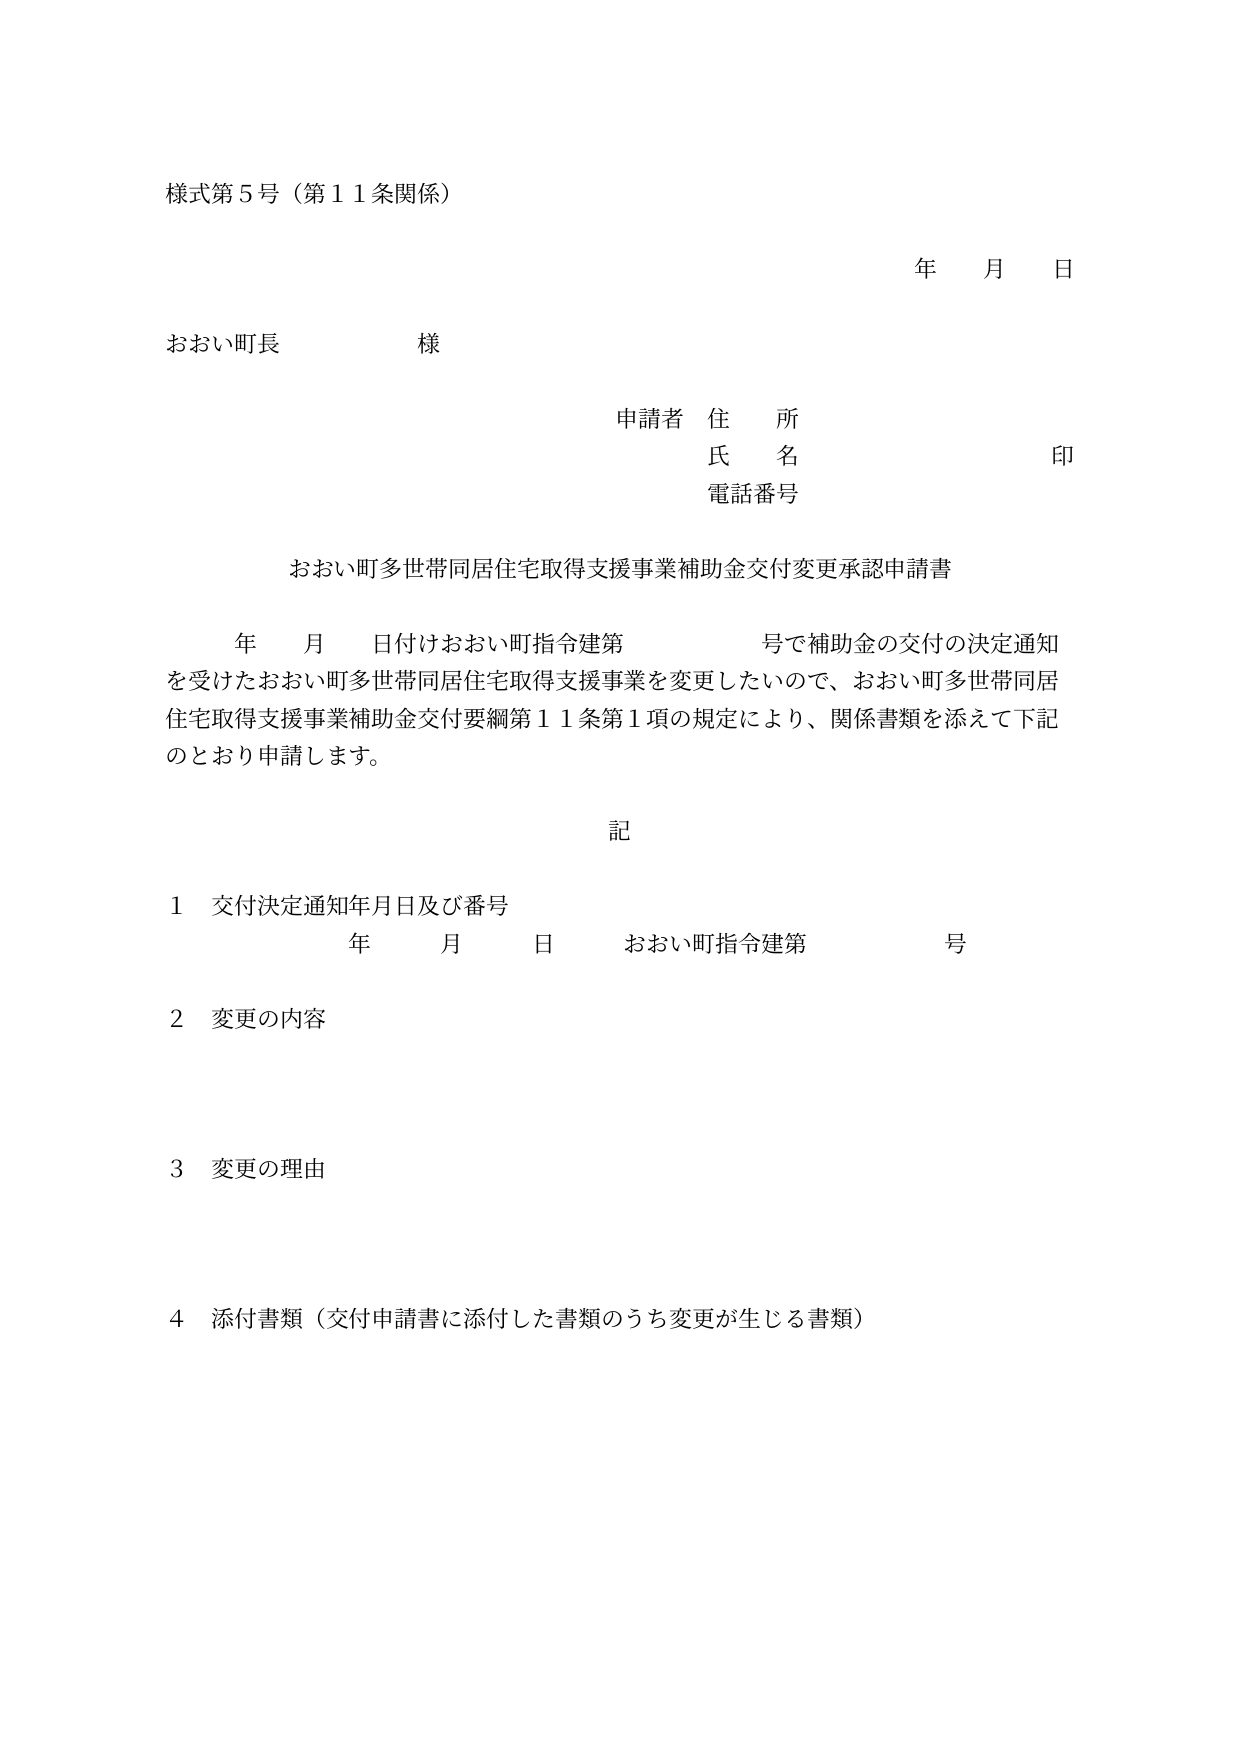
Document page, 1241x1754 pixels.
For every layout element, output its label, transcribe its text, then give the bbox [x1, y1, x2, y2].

subtitle 記 [165, 811, 1075, 848]
text 年 月 日付けおおい町指令建第 号で補助金の交付の決定通知を受けたおおい町多世帯同居住宅取得支援事業を変更したいので、おおい町多世帯同居住宅取得支援事業補助金交付要綱第１１条第１項の規定により、関係書類を添えて下記のとおり申請します。 [165, 623, 1075, 773]
text おおい町長 様 [165, 323, 1075, 361]
text １ 交付決定通知年月日及び番号 [165, 886, 1075, 923]
text 年 月 日 おおい町指令建第 号 [165, 923, 1075, 961]
text おおい町多世帯同居住宅取得支援事業補助金交付変更承認申請書 [165, 548, 1075, 586]
text 年 月 日 [165, 248, 1075, 286]
text 氏 名 印 [165, 436, 1075, 473]
text 様式第５号（第１１条関係） [165, 173, 1075, 211]
text ２ 変更の内容 [165, 998, 1075, 1036]
text ３ 変更の理由 [165, 1148, 1075, 1186]
text 電話番号 [165, 473, 1075, 511]
text ４ 添付書類（交付申請書に添付した書類のうち変更が生じる書類） [165, 1298, 1075, 1336]
text 申請者 住 所 [165, 398, 1075, 436]
